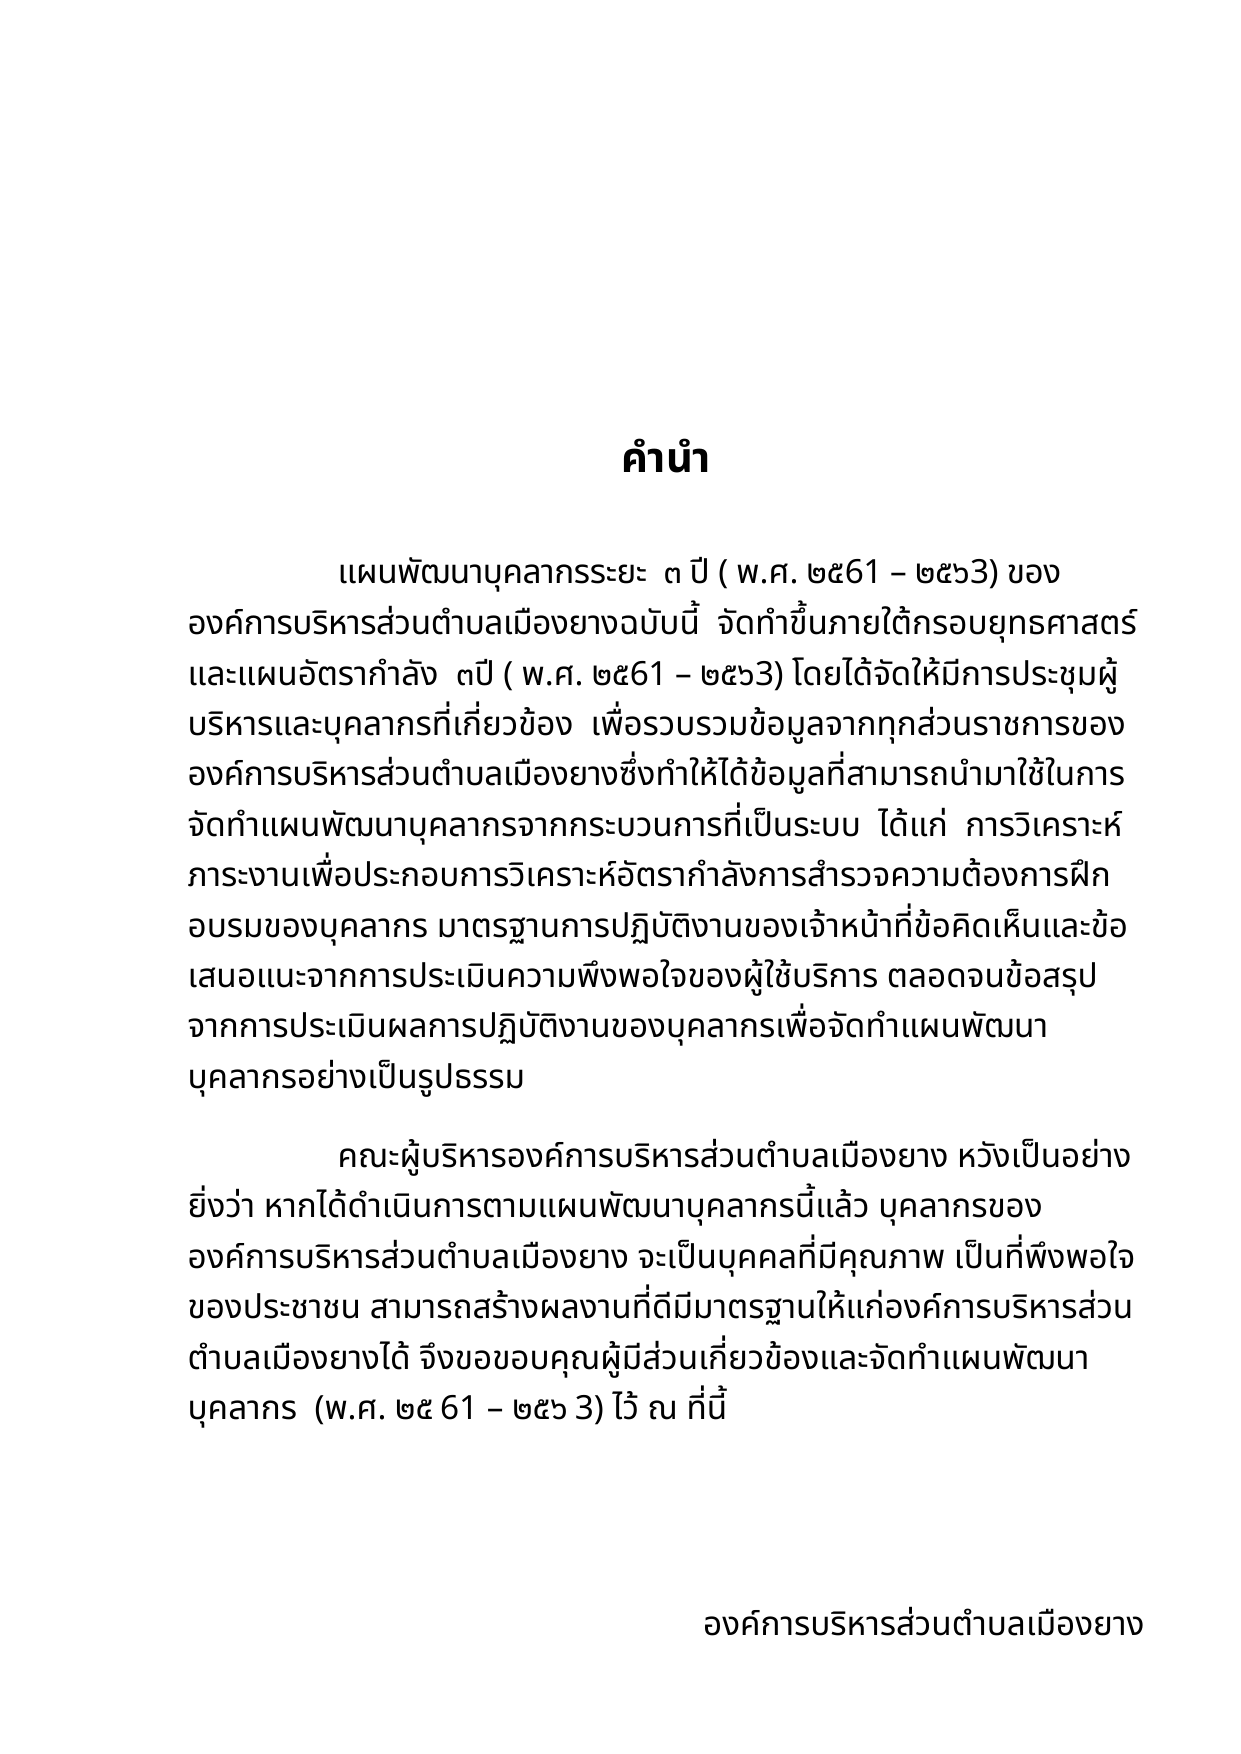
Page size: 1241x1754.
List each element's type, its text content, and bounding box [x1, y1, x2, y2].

text คณะผู้บริหารองค์การบริหารส่วนตำบลเมืองยาง หวังเป็นอย่างยิ่งว่า หากได้ดำเนินการตามแผนพัฒนาบุคลากรนี้แล้ว บุคลากรขององค์การบริหารส่วนตำบลเมืองยาง จะเป็นบุคคลที่มีคุณภาพ เป็นที่พึงพอใจของประชาชน สามารถสร้างผลงานที่ดีมีมาตรฐานให้แก่องค์การบริหารส่วนตำบลเมืองยางได้ จึงขอขอบคุณผู้มีส่วนเกี่ยวข้องและจัดทำแผนพัฒนาบุคลากร (พ.ศ. ๒๕61 – ๒๕๖3) ไว้ ณ ที่นี้ [187, 1132, 1144, 1435]
text องค์การบริหารส่วนตำบลเมืองยาง [187, 1600, 1144, 1650]
text แผนพัฒนาบุคลากรระยะ ๓ ปี ( พ.ศ. ๒๕61 – ๒๕๖3) ขององค์การบริหารส่วนตำบลเมืองยางฉบับนี้ จัดทำขึ้นภายใต้กรอบยุทธศาสตร์และแผนอัตรากำลัง ๓ปี ( พ.ศ. ๒๕61 – ๒๕๖3) โดยได้จัดให้มีการประชุมผู้บริหารและบุคลากรที่เกี่ยวข้อง เพื่อรวบรวมข้อมูลจากทุกส่วนราชการขององค์การบริหารส่วนตำบลเมืองยางซึ่งทำให้ได้ข้อมูลที่สามารถนำมาใช้ในการจัดทำแผนพัฒนาบุคลากรจากกระบวนการที่เป็นระบบ ได้แก่ การวิเคราะห์ภาระงานเพื่อประกอบการวิเคราะห์อัตรากำลังการสำรวจความต้องการฝึกอบรมของบุคลากร มาตรฐานการปฏิบัติงานของเจ้าหน้าที่ข้อคิดเห็นและข้อเสนอแนะจากการประเมินความพึงพอใจของผู้ใช้บริการ ตลอดจนข้อสรุปจากการประเมินผลการปฏิบัติงานของบุคลากรเพื่อจัดทำแผนพัฒนาบุคลากรอย่างเป็นรูปธรรม [187, 548, 1144, 1103]
text คำนำ [187, 429, 1144, 492]
